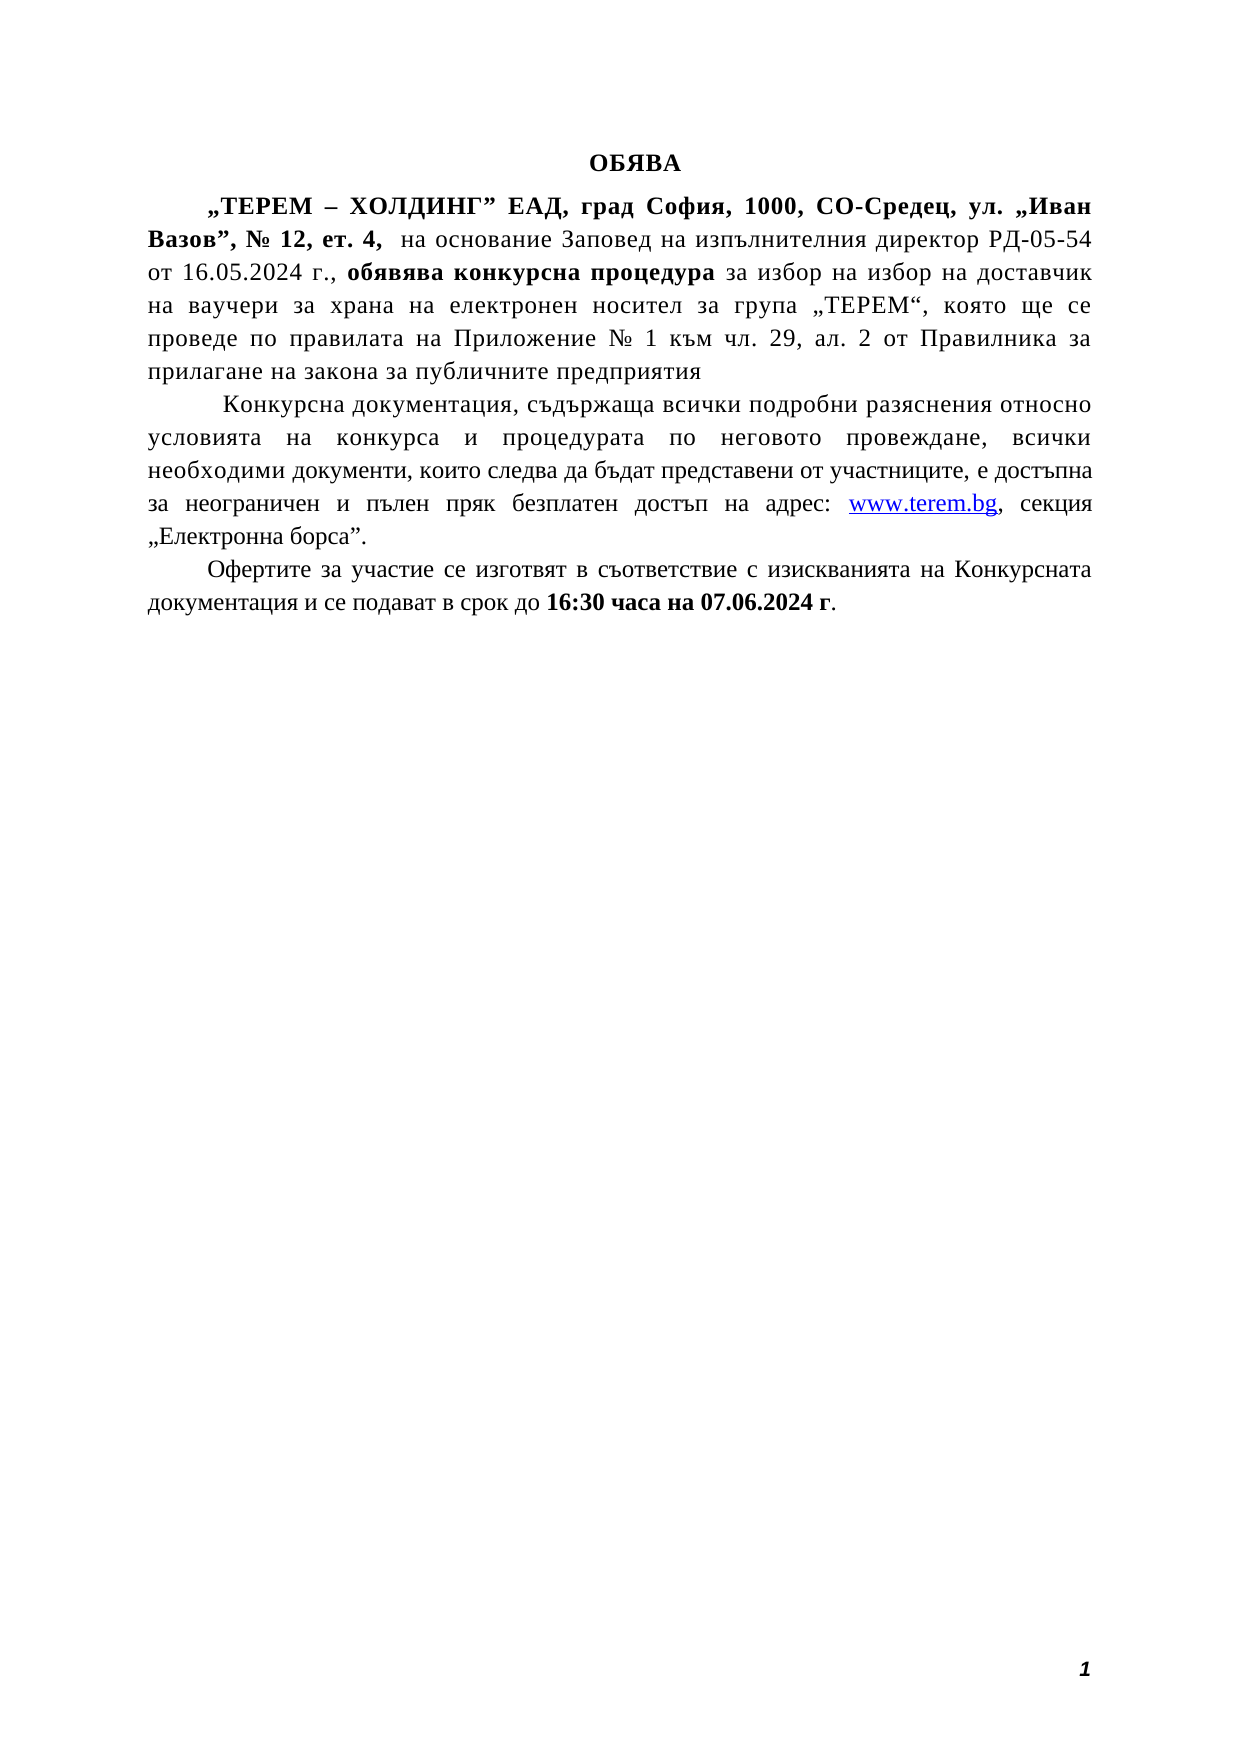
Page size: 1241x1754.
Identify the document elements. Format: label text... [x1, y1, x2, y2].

text „ТЕРЕМ – ХОЛДИНГ” ЕАД, град София, 1000, СО-Средец, ул. „Иван Вазов”, № 12, ет. 4, на основание Заповед на изпълнителния директор РД-05-54 от 16.05.2024 г., обявява конкурсна процедура за избор на избор на доставчик на ваучери за храна на електронен носител за група „ТЕРЕМ“, която ще се проведе по правилата на Приложение № 1 към чл. 29, ал. 2 от Правилника за прилагане на закона за публичните предприятия [148, 191, 1093, 384]
text ОБЯВА [148, 148, 1122, 176]
text Конкурсна документация, съдържаща всички подробни разяснения относно условията на конкурса и процедурата по неговото провеждане, всички необходими документи, които следва да бъдат представени от участниците, е достъпна за неограничен и пълен пряк безплатен достъп на адрес: www.terem.bg, секция „Електронна борса”. [148, 389, 1093, 550]
text Офертите за участие се изготвят в съответствие с изискванията на Конкурсната документация и се подават в срок до 16:30 часа на 07.06.2024 г. [148, 554, 1093, 616]
